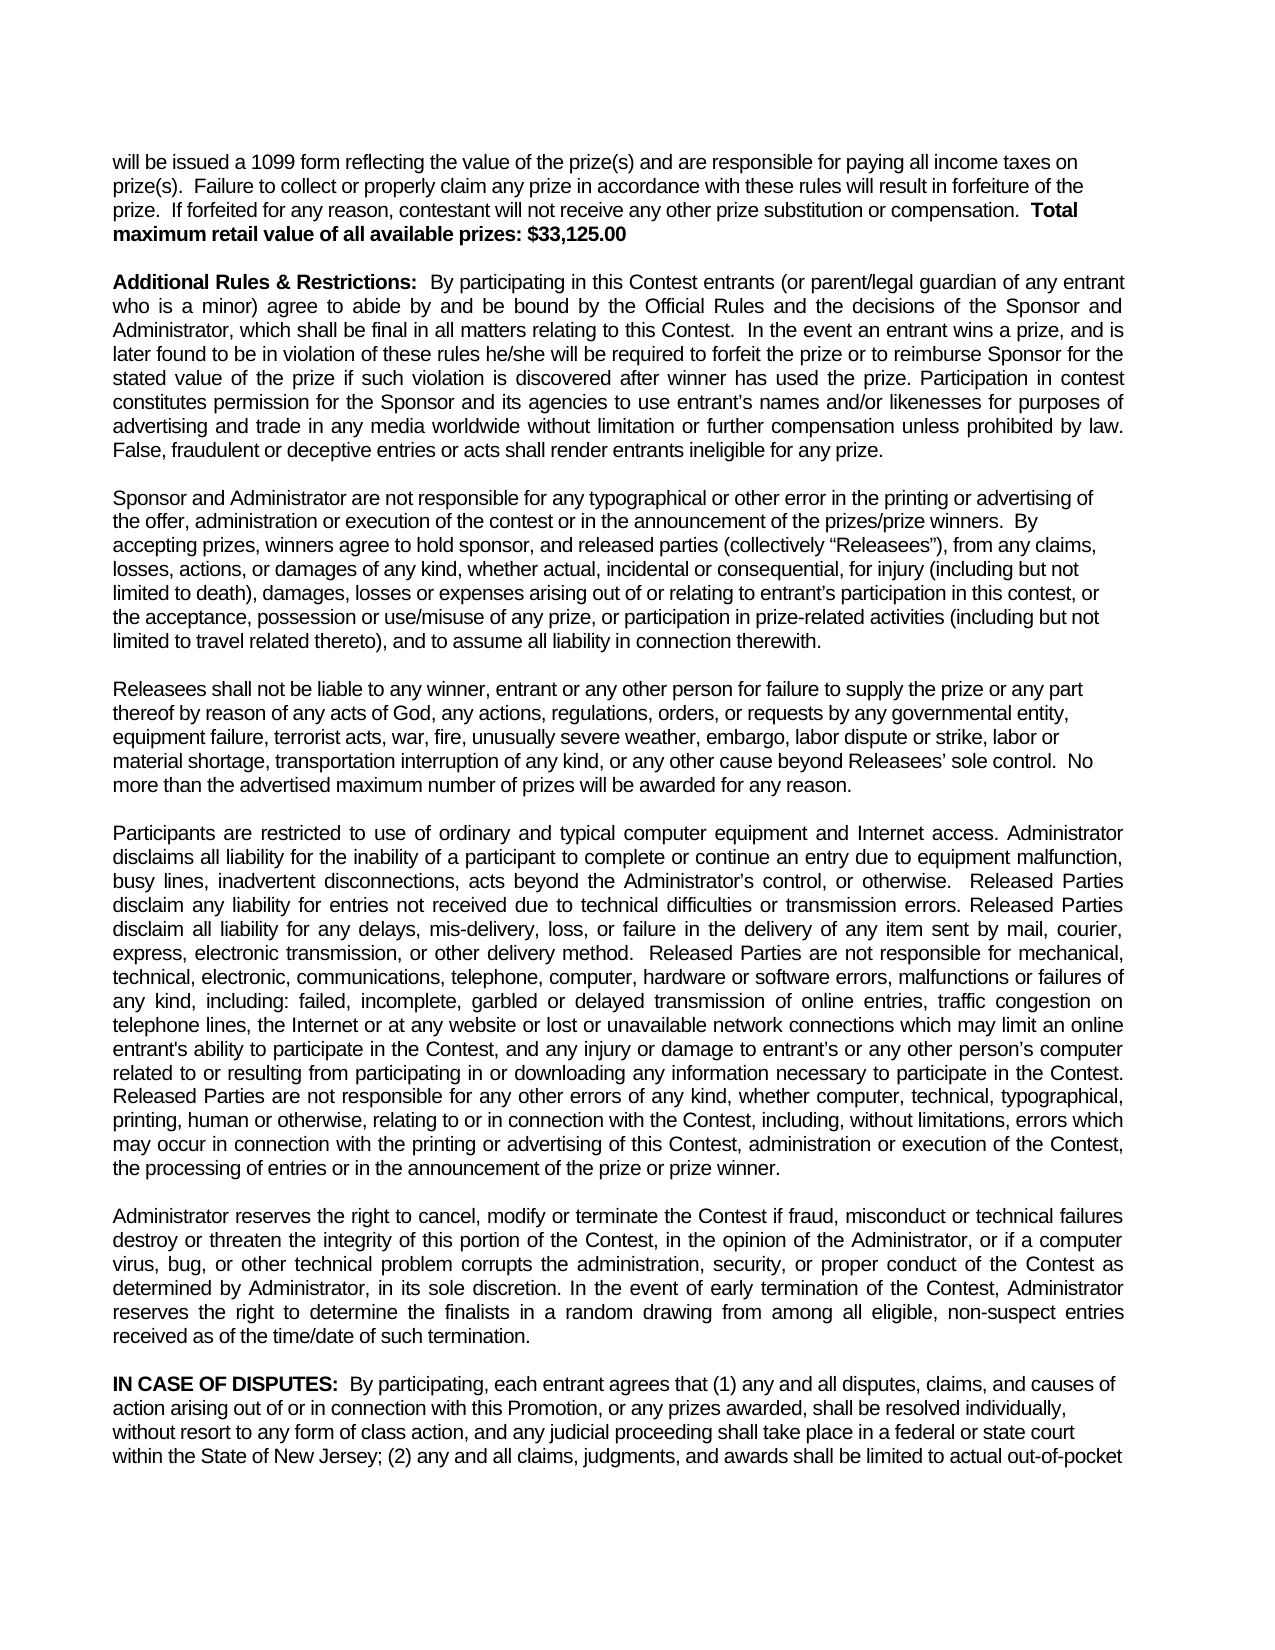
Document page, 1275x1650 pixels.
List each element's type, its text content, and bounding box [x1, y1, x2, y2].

text Sponsor and Administrator are not responsible for any typographical or other error in the printing or advertising of the offer, administration or execution of the contest or in the announcement of the prizes/prize winners. By accepting prizes, winners agree to hold sponsor, and released parties (collectively “Releasees”), from any claims, losses, actions, or damages of any kind, whether actual, incidental or consequential, for injury (including but not limited to death), damages, losses or expenses arising out of or relating to entrant’s participation in this contest, or the acceptance, possession or use/misuse of any prize, or participation in prize-related activities (including but not limited to travel related thereto), and to assume all liability in connection therewith. [112, 485, 1125, 653]
text Additional Rules & Restrictions: By participating in this Contest entrants (or parent/legal guardian of any entrant who is a minor) agree to abide by and be bound by the Official Rules and the decisions of the Sponsor and Administrator, which shall be final in all matters relating to this Contest. In the event an entrant wins a prize, and is later found to be in violation of these rules he/she will be required to forfeit the prize or to reimburse Sponsor for the stated value of the prize if such violation is discovered after winner has used the prize. Participation in contest constitutes permission for the Sponsor and its agencies to use entrant’s names and/or likenesses for purposes of advertising and trade in any media worldwide without limitation or further compensation unless prohibited by law. False, fraudulent or deceptive entries or acts shall render entrants ineligible for any prize. [112, 270, 1125, 461]
text Administrator reserves the right to cancel, modify or terminate the Contest if fraud, misconduct or technical failures destroy or threaten the integrity of this portion of the Contest, in the opinion of the Administrator, or if a computer virus, bug, or other technical problem corrupts the administration, security, or proper conduct of the Contest as determined by Administrator, in its sole discretion. In the event of early termination of the Contest, Administrator reserves the right to determine the finalists in a random drawing from among all eligible, non-suspect entries received as of the time/date of such termination. [112, 1204, 1125, 1348]
text Participants are restricted to use of ordinary and typical computer equipment and Internet access. Administrator disclaims all liability for the inability of a participant to complete or continue an entry due to equipment malfunction, busy lines, inadvertent disconnections, acts beyond the Administrator’s control, or otherwise. Released Parties disclaim any liability for entries not received due to technical difficulties or transmission errors. Released Parties disclaim all liability for any delays, mis-delivery, loss, or failure in the delivery of any item sent by mail, courier, express, electronic transmission, or other delivery method. Released Parties are not responsible for mechanical, technical, electronic, communications, telephone, computer, hardware or software errors, malfunctions or failures of any kind, including: failed, incomplete, garbled or delayed transmission of online entries, traffic congestion on telephone lines, the Internet or at any website or lost or unavailable network connections which may limit an online entrant's ability to participate in the Contest, and any injury or damage to entrant’s or any other person’s computer related to or resulting from participating in or downloading any information necessary to participate in the Contest. Released Parties are not responsible for any other errors of any kind, whether computer, technical, typographical, printing, human or otherwise, relating to or in connection with the Contest, including, without limitations, errors which may occur in connection with the printing or advertising of this Contest, administration or execution of the Contest, the processing of entries or in the announcement of the prize or prize winner. [112, 821, 1125, 1180]
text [112, 150, 1125, 246]
text Releasees shall not be liable to any winner, entrant or any other person for failure to supply the prize or any part thereof by reason of any acts of God, any actions, regulations, orders, or requests by any governmental entity, equipment failure, terrorist acts, war, fire, unusually severe weather, embargo, labor dispute or strike, labor or material shortage, transportation interruption of any kind, or any other cause beyond Releasees’ sole control. No more than the advertised maximum number of prizes will be awarded for any reason. [112, 677, 1125, 797]
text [112, 1372, 1125, 1468]
